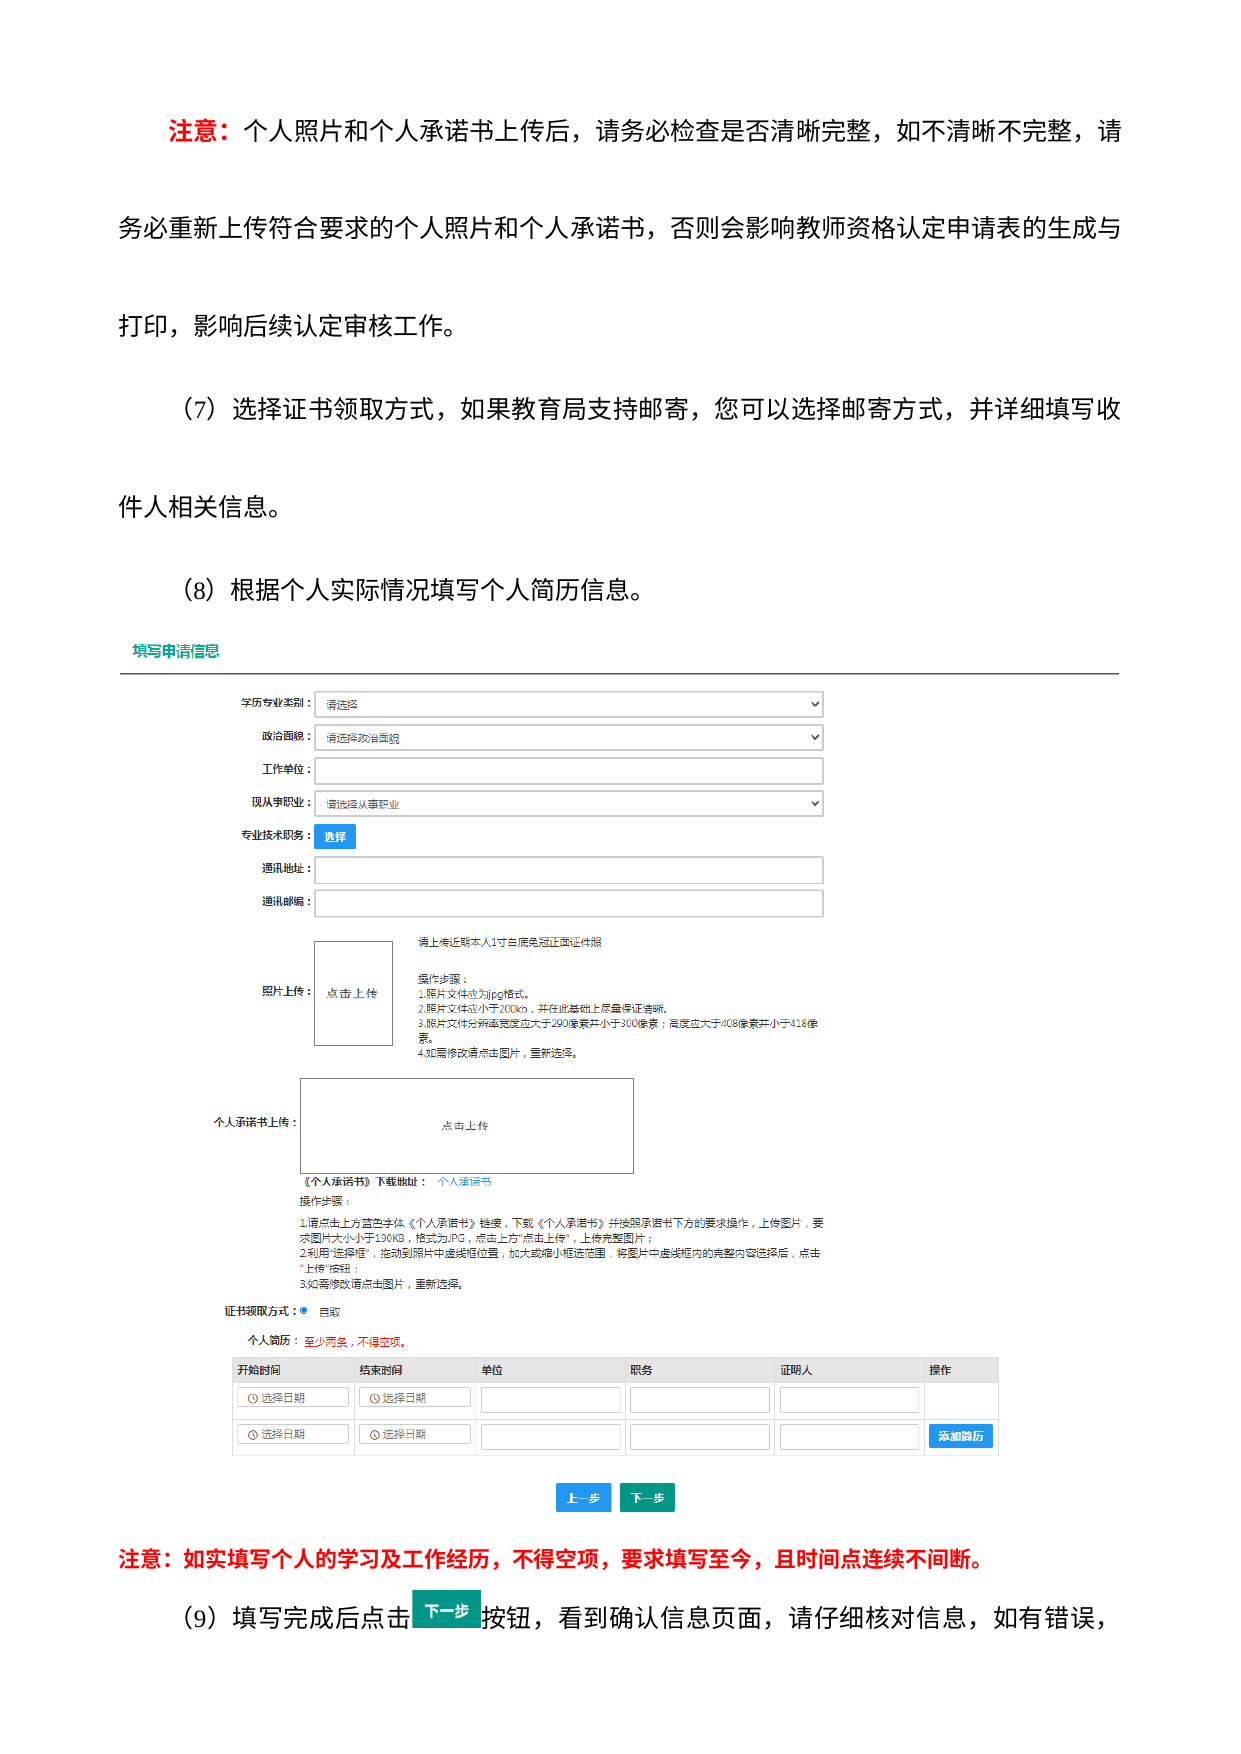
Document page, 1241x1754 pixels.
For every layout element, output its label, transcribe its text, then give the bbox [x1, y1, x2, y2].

picture [118, 638, 1123, 1060]
picture [118, 1073, 1123, 1516]
text （8）根据个人实际情况填写个人简历信息。 [118, 556, 1122, 621]
picture [412, 1590, 481, 1628]
text 注意：个人照片和个人承诺书上传后，请务必检查是否清晰完整，如不清晰不完整，请务必重新上传符合要求的个人照片和个人承诺书，否则会影响教师资格认定申请表的生成与打印，影响后续认定审核工作。 [118, 97, 1122, 357]
text 注意：如实填写个人的学习及工作经历，不得空项，要求填写至今，且时间点连续不间断。 [118, 1542, 1122, 1574]
text （7）选择证书领取方式，如果教育局支持邮寄，您可以选择邮寄方式，并详细填写收件人相关信息。 [118, 375, 1122, 538]
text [118, 1590, 1122, 1655]
